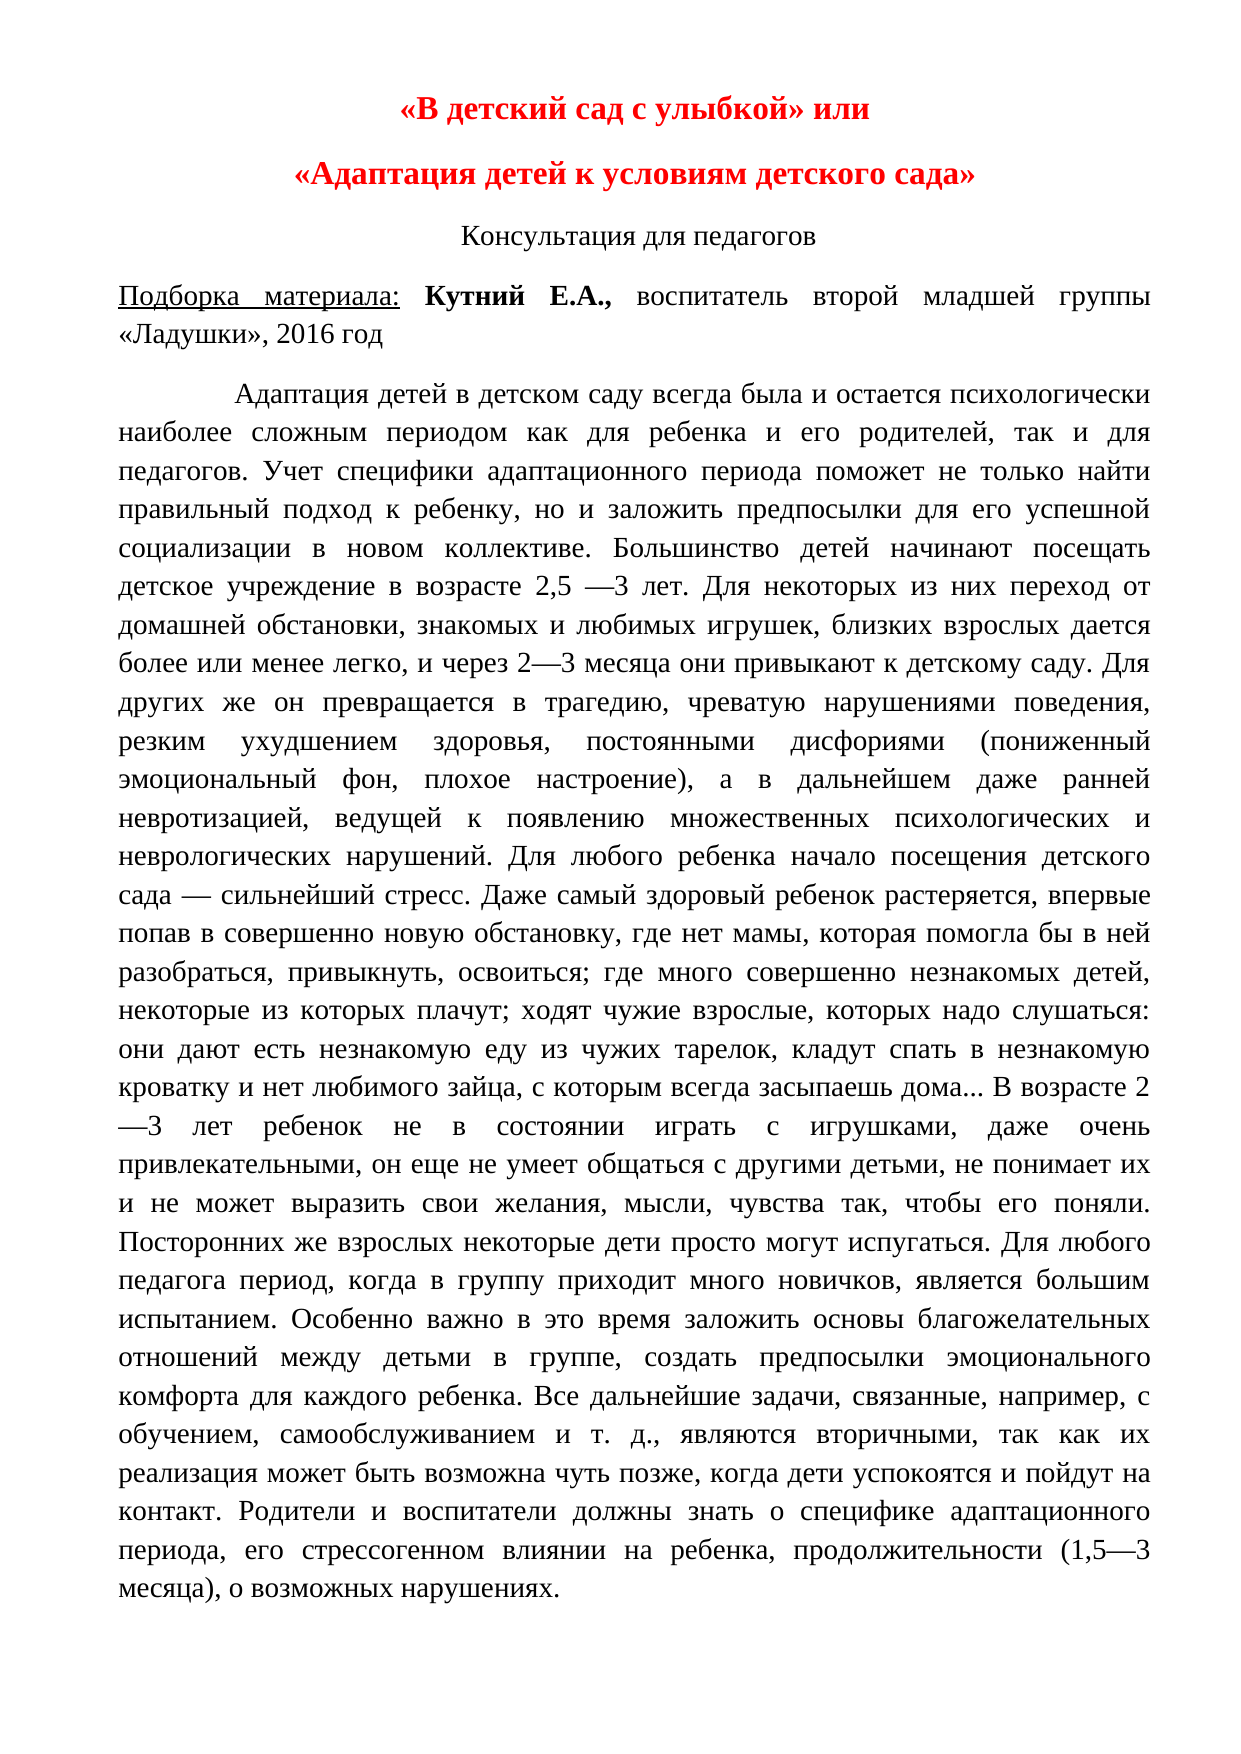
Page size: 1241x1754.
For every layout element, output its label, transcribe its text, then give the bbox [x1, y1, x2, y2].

text Консультация для педагогов [118, 218, 1152, 252]
text «Адаптация детей к условиям детского сада» [118, 153, 1152, 192]
text «В детский сад с улыбкой» или [118, 89, 1152, 127]
text Подборка материала: Кутний Е.А., воспитатель второй младшей группы «Ладушки», 2016 год [118, 278, 1152, 350]
text Адаптация детей в детском саду всегда была и остается психологически наиболее сложным периодом как для ребенка и его родителей, так и для педагогов. Учет специфики адаптационного периода поможет не только найти правильный подход к ребенку, но и заложить предпосылки для его успешной социализации в новом коллективе. Большинство детей начинают посещать детское учреждение в возрасте 2,5 —3 лет. Для некоторых из них переход от домашней обстановки, знакомых и любимых игрушек, близких взрослых дается более или менее легко, и через 2—3 месяца они привыкают к детскому саду. Для других же он превращается в трагедию, чреватую нарушениями поведения, резким ухудшением здоровья, постоянными дисфориями (пониженный эмоциональный фон, плохое настроение), а в дальнейшем даже ранней невротизацией, ведущей к появлению множественных психологических и неврологических нарушений. Для любого ребенка начало посещения детского сада — сильнейший стресс. Даже самый здоровый ребенок растеряется, впервые попав в совершенно новую обстановку, где нет мамы, которая помогла бы в ней разобраться, привыкнуть, освоиться; где много совершенно незнакомых детей, некоторые из которых плачут; ходят чужие взрослые, которых надо слушаться: они дают есть незнакомую еду из чужих тарелок, кладут спать в незнакомую кроватку и нет любимого зайца, с которым всегда засыпаешь дома... В возрасте 2 —3 лет ребенок не в состоянии играть с игрушками, даже очень привлекательными, он еще не умеет общаться с другими детьми, не понимает их и не может выразить свои желания, мысли, чувства так, чтобы его поняли. Посторонних же взрослых некоторые дети просто могут испугаться. Для любого педагога период, когда в группу приходит много новичков, является большим испытанием. Особенно важно в это время заложить основы благожелательных отношений между детьми в группе, создать предпосылки эмоционального комфорта для каждого ребенка. Все дальнейшие задачи, связанные, например, с обучением, самообслуживанием и т. д., являются вторичными, так как их реализация может быть возможна чуть позже, когда дети успокоятся и пойдут на контакт. Родители и воспитатели должны знать о специфике адаптационного периода, его стрессогенном влиянии на ребенка, продолжительности (1,5—3 месяца), о возможных нарушениях. [118, 376, 1152, 1604]
